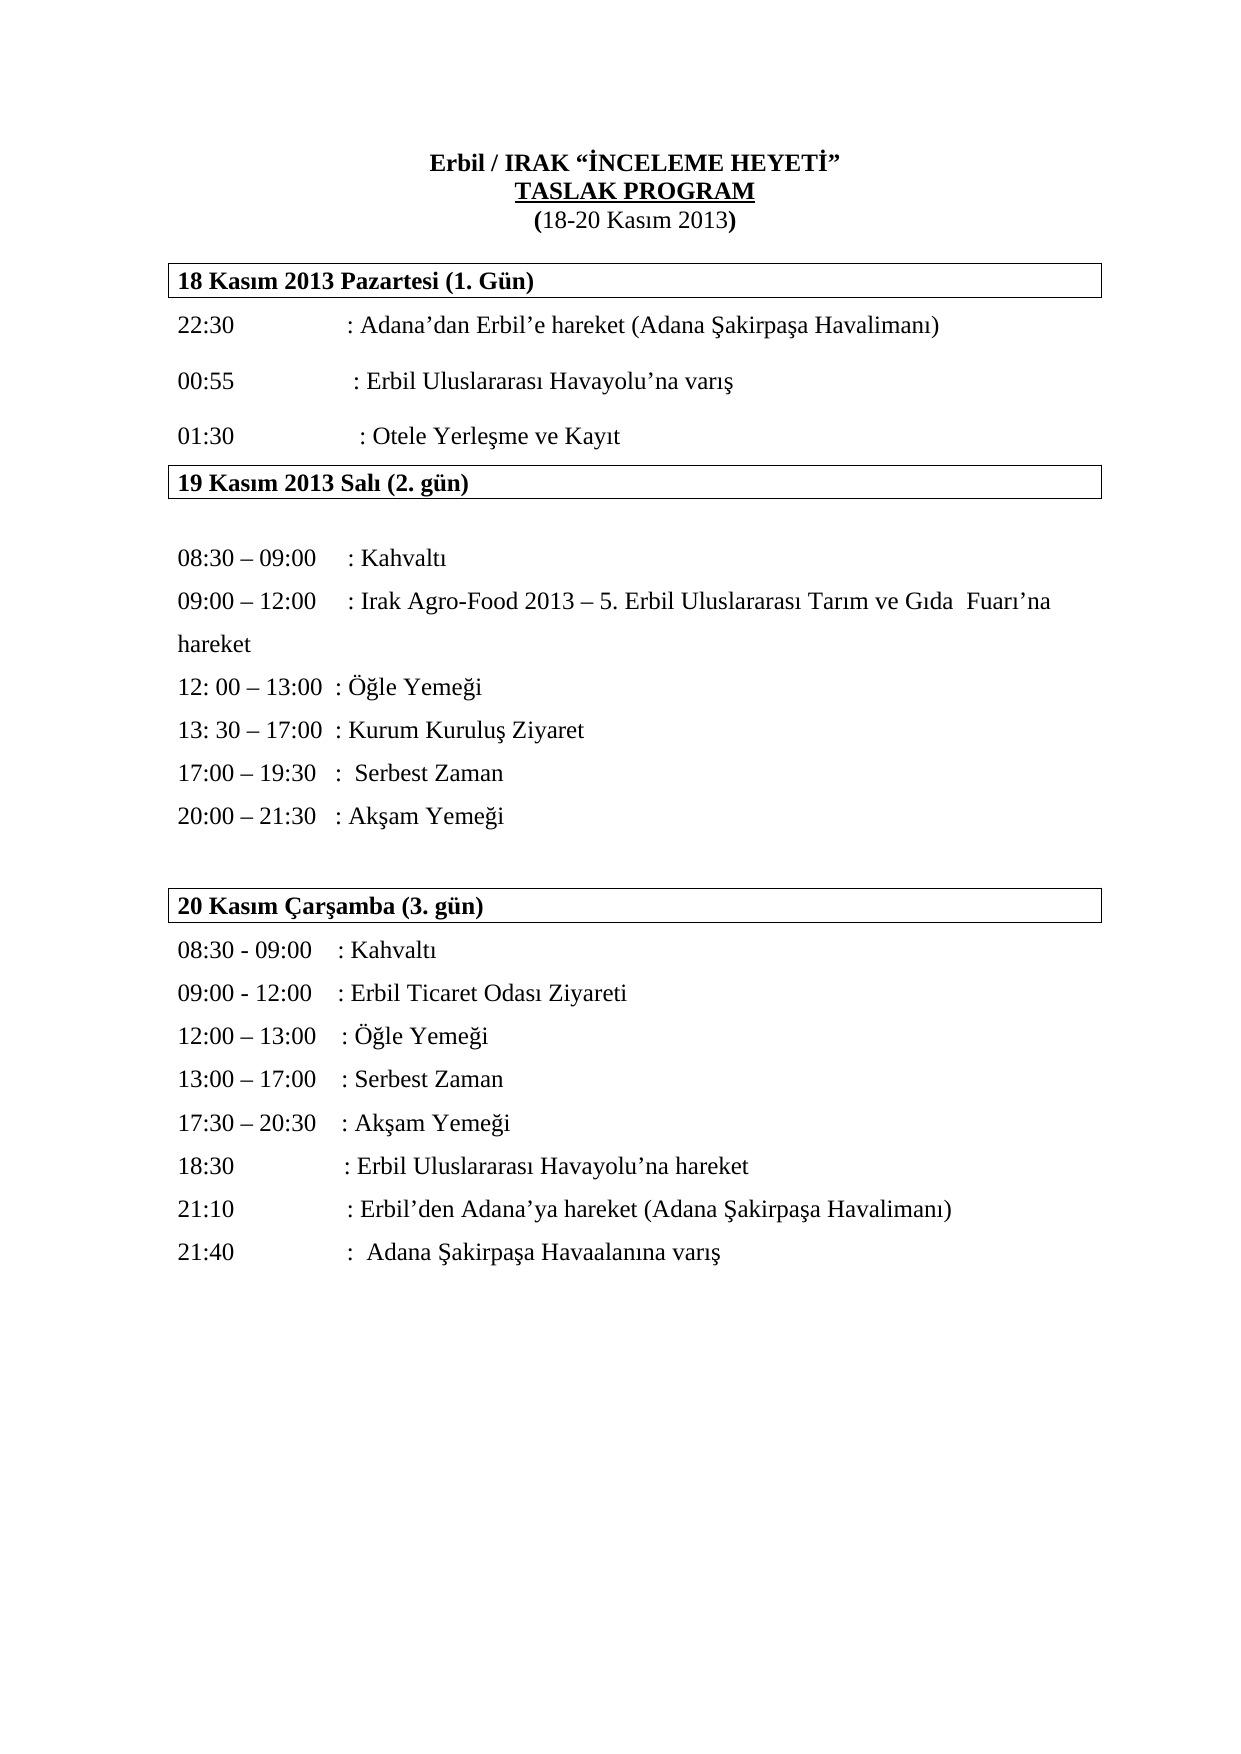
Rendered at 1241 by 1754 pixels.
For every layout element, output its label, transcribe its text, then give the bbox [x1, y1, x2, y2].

text 20:00 – 21:30 : Akşam Yemeği [177, 801, 1092, 830]
text (18-20 Kasım 2013) [177, 205, 1092, 234]
text 13:00 – 17:00 : Serbest Zaman [177, 1064, 1092, 1093]
text 08:30 - 09:00 : Kahvaltı [177, 935, 1092, 964]
text 17:00 – 19:30 : Serbest Zaman [177, 758, 1092, 787]
text 01:30 : Otele Yerleşme ve Kayıt [177, 421, 1092, 450]
text 17:30 – 20:30 : Akşam Yemeği [177, 1108, 1092, 1136]
text 12: 00 – 13:00 : Öğle Yemeği [177, 672, 1092, 701]
subtitle 20 Kasım Çarşamba (3. gün) [169, 889, 1101, 922]
text 12:00 – 13:00 : Öğle Yemeği [177, 1021, 1092, 1050]
text 08:30 – 09:00 : Kahvaltı [177, 543, 1092, 571]
subtitle 18 Kasım 2013 Pazartesi (1. Gün) [169, 264, 1101, 297]
text Erbil / IRAK “İNCELEME HEYETİ” [177, 148, 1092, 176]
text 21:40 : Adana Şakirpaşa Havaalanına varış [177, 1237, 1092, 1266]
text 18:30 : Erbil Uluslararası Havayolu’na hareket [177, 1151, 1092, 1179]
subtitle 19 Kasım 2013 Salı (2. gün) [169, 466, 1101, 498]
text 22:30 : Adana’dan Erbil’e hareket (Adana Şakirpaşa Havalimanı) [177, 310, 1092, 339]
text 00:55 : Erbil Uluslararası Havayolu’na varış [177, 366, 1092, 394]
text 21:10 : Erbil’den Adana’ya hareket (Adana Şakirpaşa Havalimanı) [177, 1194, 1092, 1223]
text 13: 30 – 17:00 : Kurum Kuruluş Ziyaret [177, 715, 1092, 744]
text 09:00 – 12:00 : Irak Agro-Food 2013 – 5. Erbil Uluslararası Tarım ve Gıda Fuarı’na hareket [177, 586, 1092, 658]
text 09:00 - 12:00 : Erbil Ticaret Odası Ziyareti [177, 978, 1092, 1007]
text TASLAK PROGRAM [177, 176, 1092, 205]
